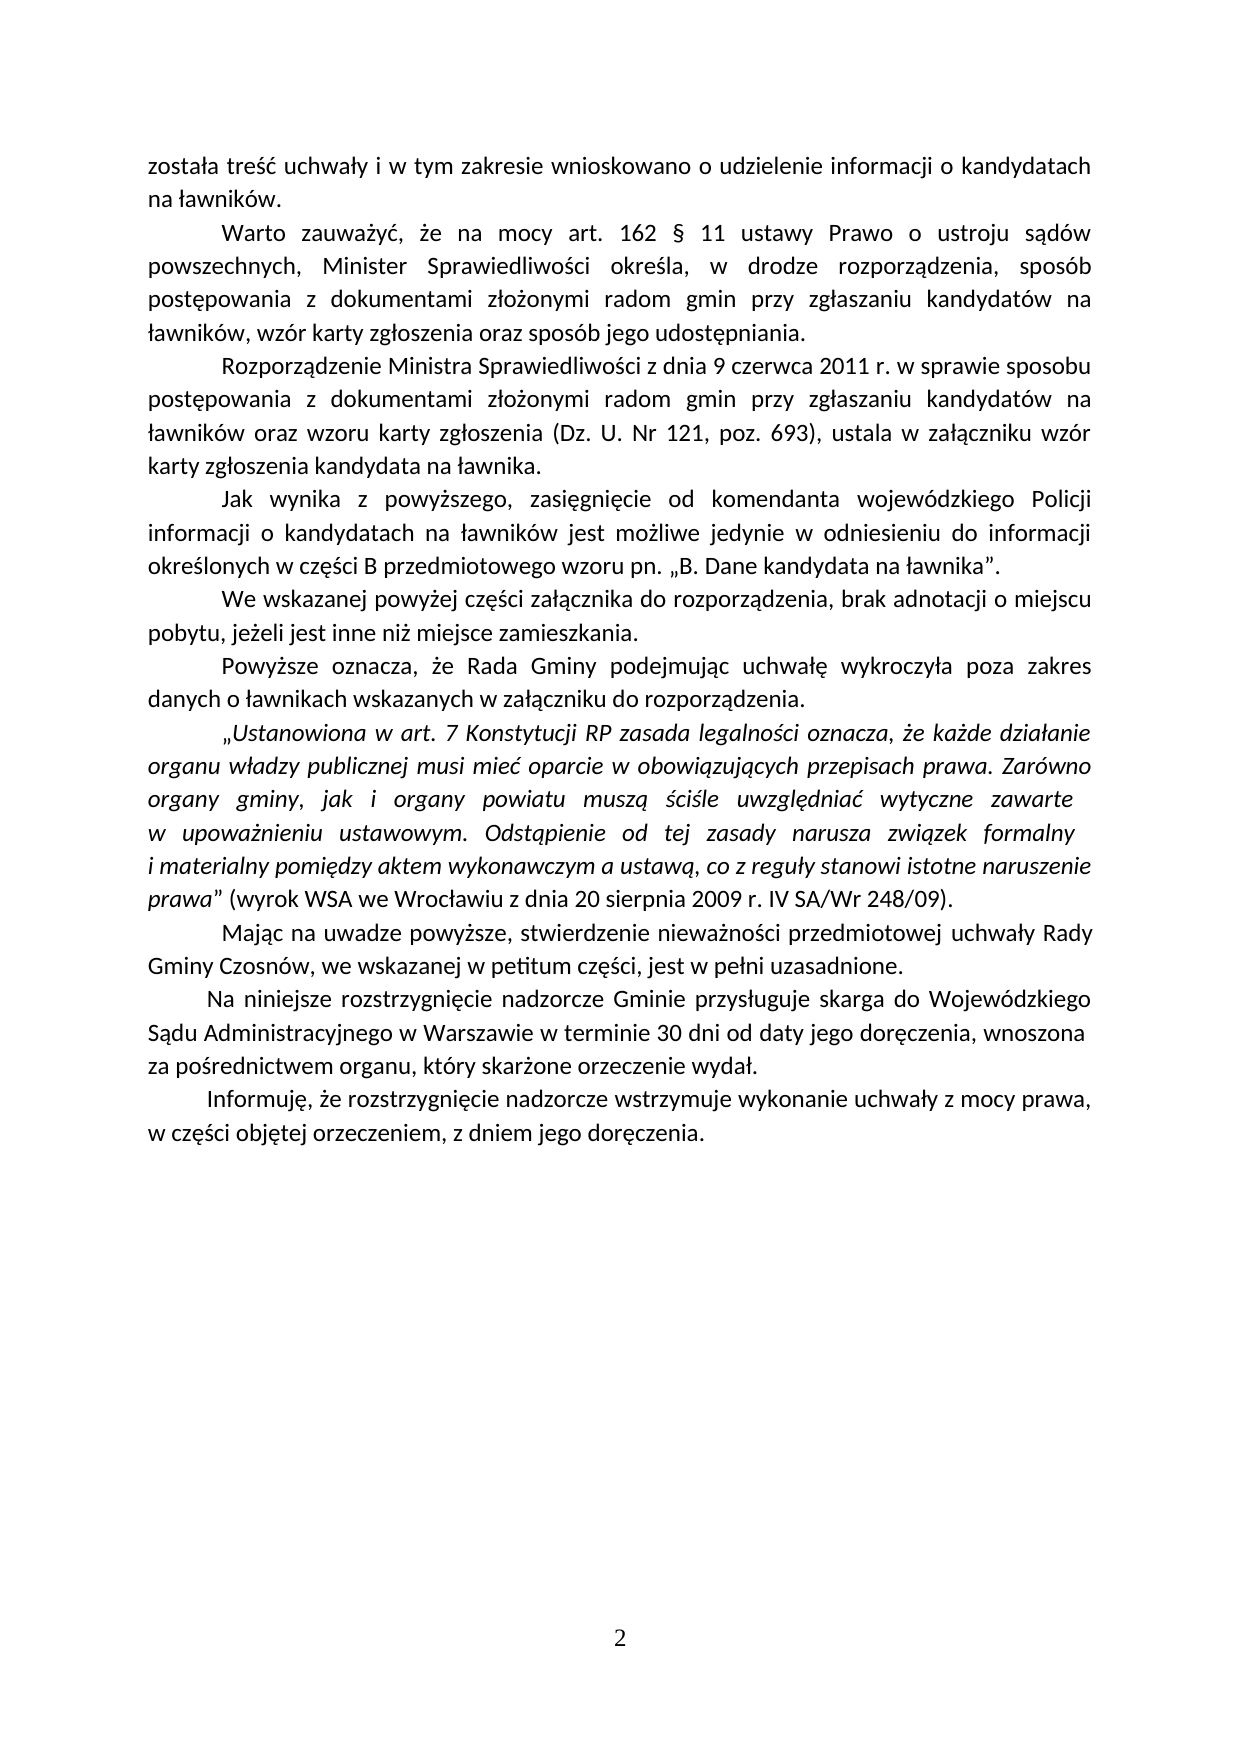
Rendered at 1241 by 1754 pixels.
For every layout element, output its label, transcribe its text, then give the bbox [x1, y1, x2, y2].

text We wskazanej powyżej części załącznika do rozporządzenia, brak adnotacji o miejscu pobytu, jeżeli jest inne niż miejsce zamieszkania. [148, 581, 1093, 648]
text Powyższe oznacza, że Rada Gminy podejmując uchwałę wykroczyła poza zakres danych o ławnikach wskazanych w załączniku do rozporządzenia. [148, 648, 1093, 714]
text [148, 148, 1093, 214]
text „Ustanowiona w art. 7 Konstytucji RP zasada legalności oznacza, że każde działanie organu władzy publicznej musi mieć oparcie w obowiązujących przepisach prawa. Zarówno organy gminy, jak i organy powiatu muszą ściśle uwzględniać wytyczne zawarte w upoważnieniu ustawowym. Odstąpienie od tej zasady narusza związek formalny i materialny pomiędzy aktem wykonawczym a ustawą, co z reguły stanowi istotne naruszenie prawa” (wyrok WSA we Wrocławiu z dnia 20 sierpnia 2009 r. IV SA/Wr 248/09). [148, 714, 1093, 914]
text Jak wynika z powyższego, zasięgnięcie od komendanta wojewódzkiego Policji informacji o kandydatach na ławników jest możliwe jedynie w odniesieniu do informacji określonych w części B przedmiotowego wzoru pn. „B. Dane kandydata na ławnika”. [148, 481, 1093, 581]
text Rozporządzenie Ministra Sprawiedliwości z dnia 9 czerwca 2011 r. w sprawie sposobu postępowania z dokumentami złożonymi radom gmin przy zgłaszaniu kandydatów na ławników oraz wzoru karty zgłoszenia (Dz. U. Nr 121, poz. 693), ustala w załączniku wzór karty zgłoszenia kandydata na ławnika. [148, 348, 1093, 481]
text Informuję, że rozstrzygnięcie nadzorcze wstrzymuje wykonanie uchwały z mocy prawa, w części objętej orzeczeniem, z dniem jego doręczenia. [148, 1081, 1093, 1148]
text Mając na uwadze powyższe, stwierdzenie nieważności przedmiotowej uchwały Rady Gminy Czosnów, we wskazanej w petitum części, jest w pełni uzasadnione. [148, 914, 1093, 981]
text Warto zauważyć, że na mocy art. 162 § 11 ustawy Prawo o ustroju sądów powszechnych, Minister Sprawiedliwości określa, w drodze rozporządzenia, sposób postępowania z dokumentami złożonymi radom gmin przy zgłaszaniu kandydatów na ławników, wzór karty zgłoszenia oraz sposób jego udostępniania. [148, 214, 1093, 348]
text Na niniejsze rozstrzygnięcie nadzorcze Gminie przysługuje skarga do Wojewódzkiego Sądu Administracyjnego w Warszawie w terminie 30 dni od daty jego doręczenia, wnoszona za pośrednictwem organu, który skarżone orzeczenie wydał. [148, 981, 1093, 1081]
